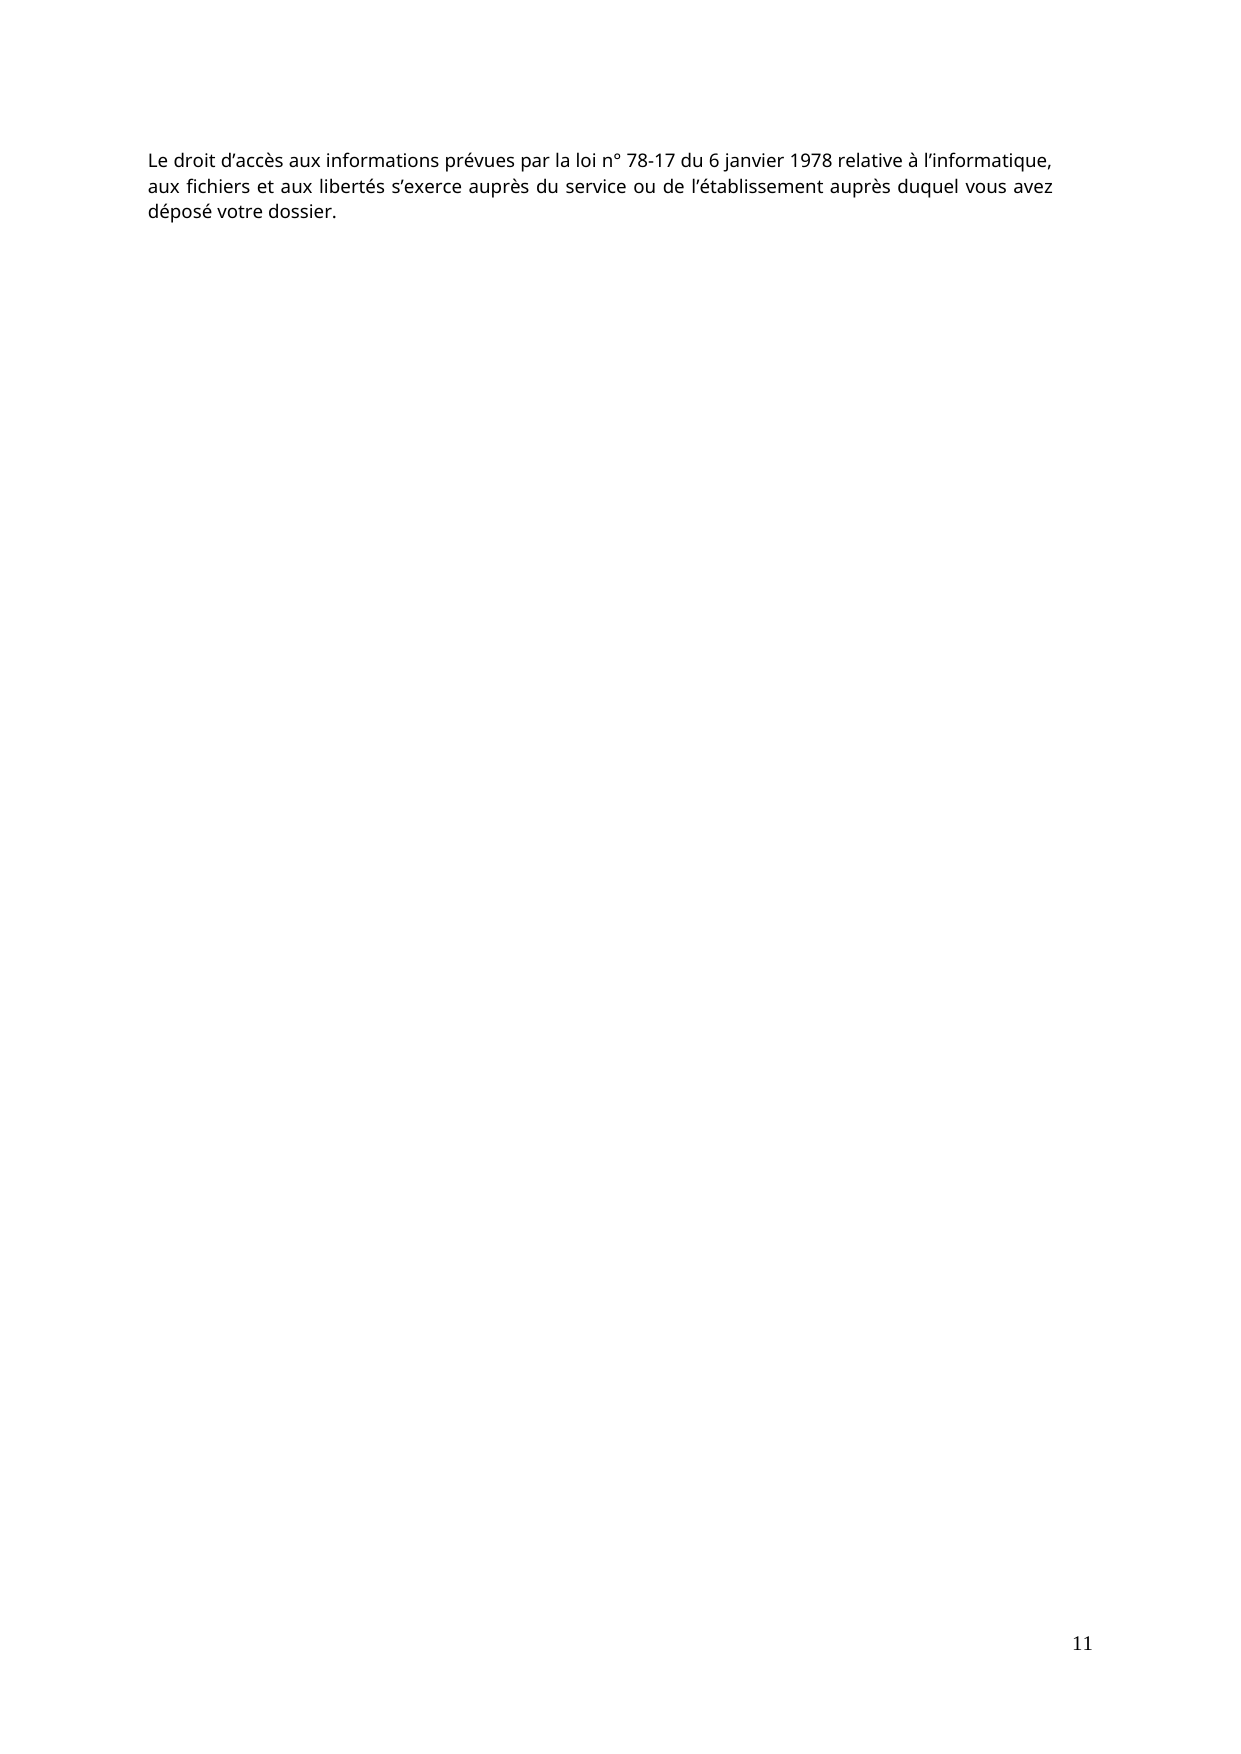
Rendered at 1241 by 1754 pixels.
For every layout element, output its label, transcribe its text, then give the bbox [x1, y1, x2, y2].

text Le droit d’accès aux informations prévues par la loi n° - du janvier relative à l’informatique, aux fichiers et aux libertés s’exerce auprès du service ou de l’établissement auprès duquel vous avez déposé votre dossier. [148, 148, 1054, 224]
